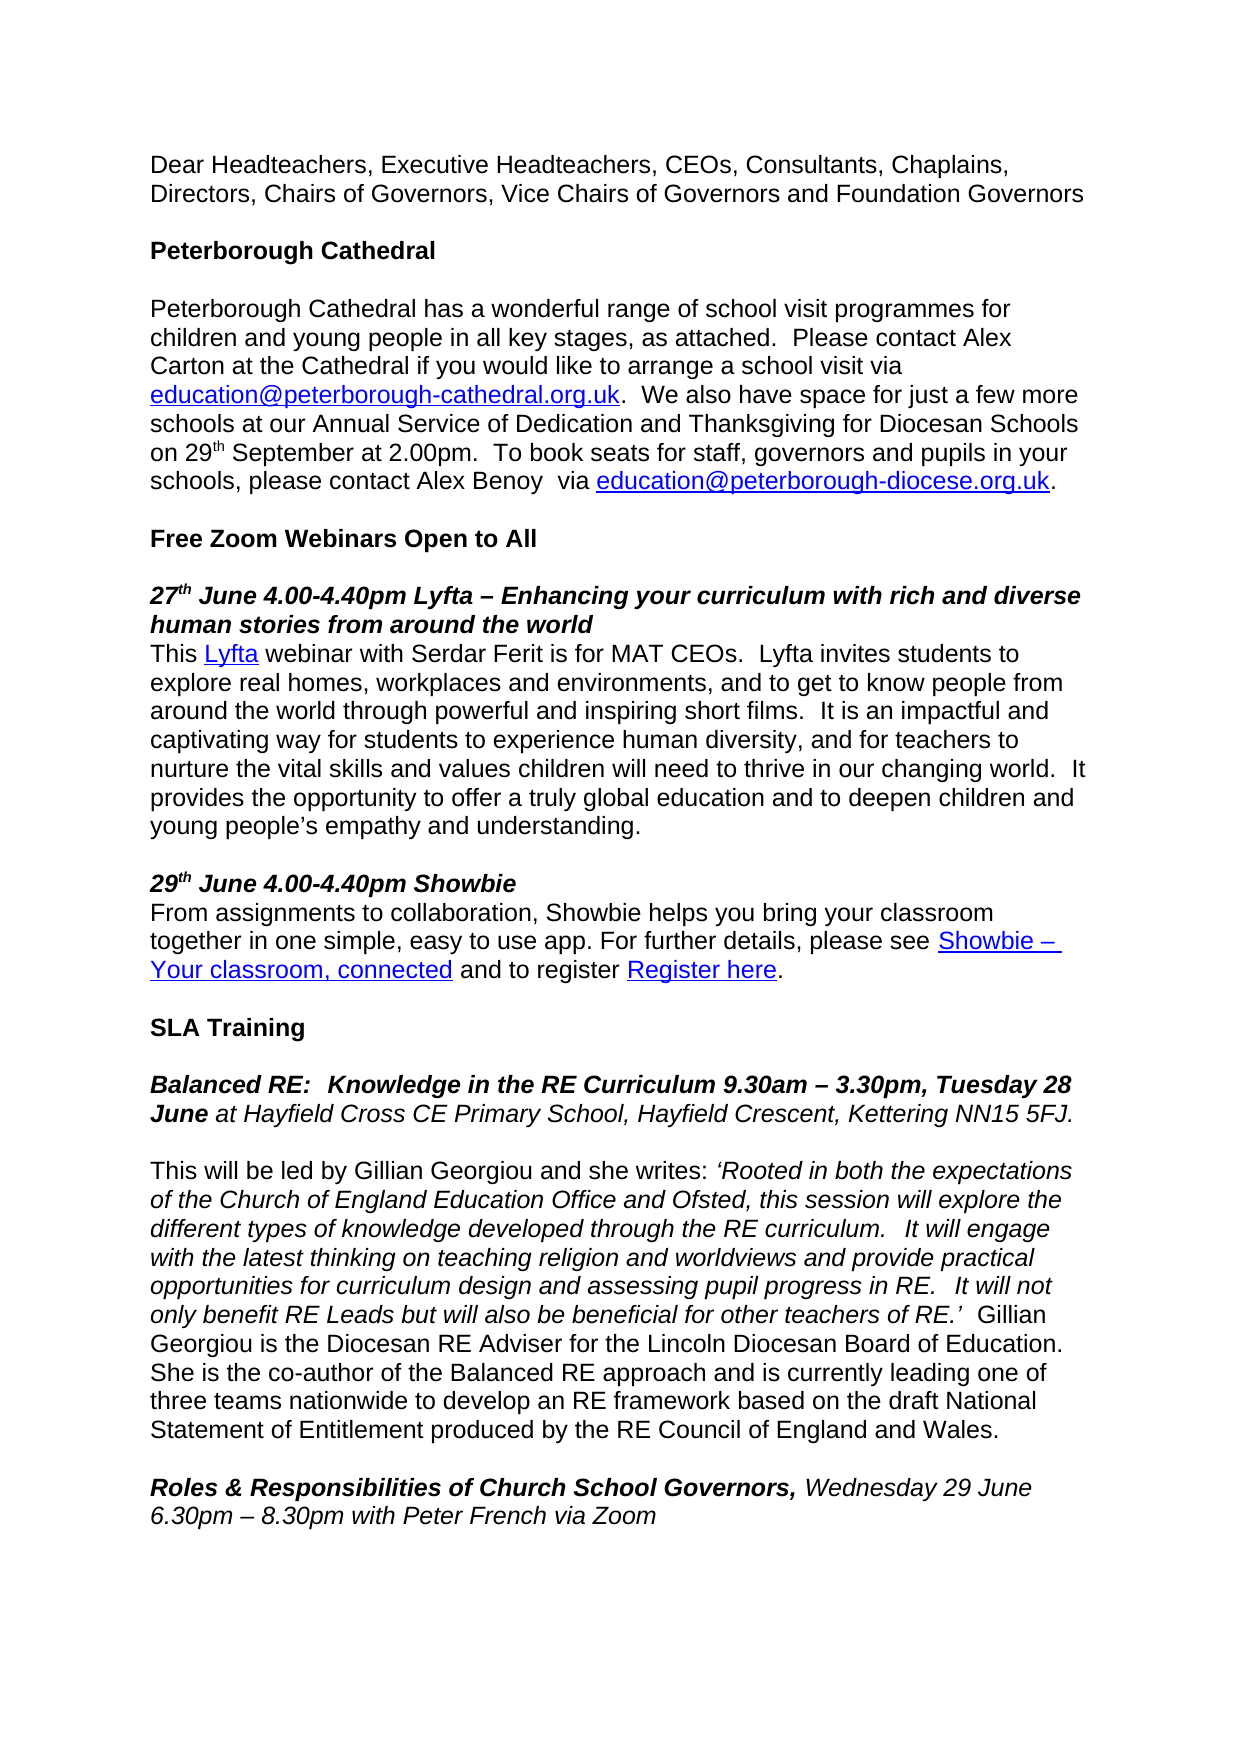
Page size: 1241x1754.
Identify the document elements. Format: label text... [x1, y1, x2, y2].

text Peterborough Cathedral [150, 236, 1090, 265]
text Dear Headteachers, Executive Headteachers, CEOs, Consultants, Chaplains, Directors, Chairs of Governors, Vice Chairs of Governors and Foundation Governors [150, 150, 1090, 207]
text From assignments to collaboration, Showbie helps you bring your classroom together in one simple, easy to use app. For further details, please see Showbie – Your classroom, connected and to register Register here. [150, 897, 1090, 984]
text This Lyfta webinar with Serdar Ferit is for MAT CEOs. Lyfta invites students to explore real homes, workplaces and environments, and to get to know people from around the world through powerful and inspiring short films. It is an impactful and captivating way for students to experience human diversity, and for teachers to nurture the vital skills and values children will need to thrive in our changing world. It provides the opportunity to offer a truly global education and to deepen children and young people’s empathy and understanding. [150, 639, 1090, 840]
text Peterborough Cathedral has a wonderful range of school visit programmes for children and young people in all key stages, as attached. Please contact Alex Carton at the Cathedral if you would like to arrange a school visit via education@peterborough-cathedral.org.uk. We also have space for just a few more schools at our Annual Service of Dedication and Thanksgiving for Diocesan Schools on 29th September at 2.00pm. To book seats for staff, governors and pupils in your schools, please contact Alex Benoy via education@peterborough-diocese.org.uk. [150, 294, 1090, 495]
text Free Zoom Webinars Open to All [150, 524, 1090, 552]
text SLA Training [150, 1012, 1090, 1041]
text Roles & Responsibilities of Church School Governors, Wednesday 29 June 6.30pm – 8.30pm with Peter French via Zoom [150, 1472, 1090, 1530]
text 29th June 4.00-4.40pm Showbie [150, 869, 1090, 897]
text 27th June 4.00-4.40pm Lyfta – Enhancing your curriculum with rich and diverse human stories from around the world [150, 581, 1090, 639]
text Balanced RE: Knowledge in the RE Curriculum 9.30am – 3.30pm, Tuesday 28 June at Hayfield Cross CE Primary School, Hayfield Crescent, Kettering NN15 5FJ. [150, 1070, 1090, 1127]
text This will be led by Gillian Georgiou and she writes: ‘Rooted in both the expectations of the Church of England Education Office and Ofsted, this session will explore the different types of knowledge developed through the RE curriculum. It will engage with the latest thinking on teaching religion and worldviews and provide practical opportunities for curriculum design and assessing pupil progress in RE. It will not only benefit RE Leads but will also be beneficial for other teachers of RE.’ Gillian Georgiou is the Diocesan RE Adviser for the Lincoln Diocesan Board of Education. She is the co-author of the Balanced RE approach and is currently leading one of three teams nationwide to develop an RE framework based on the draft National Statement of Entitlement produced by the RE Council of England and Wales. [150, 1156, 1090, 1444]
